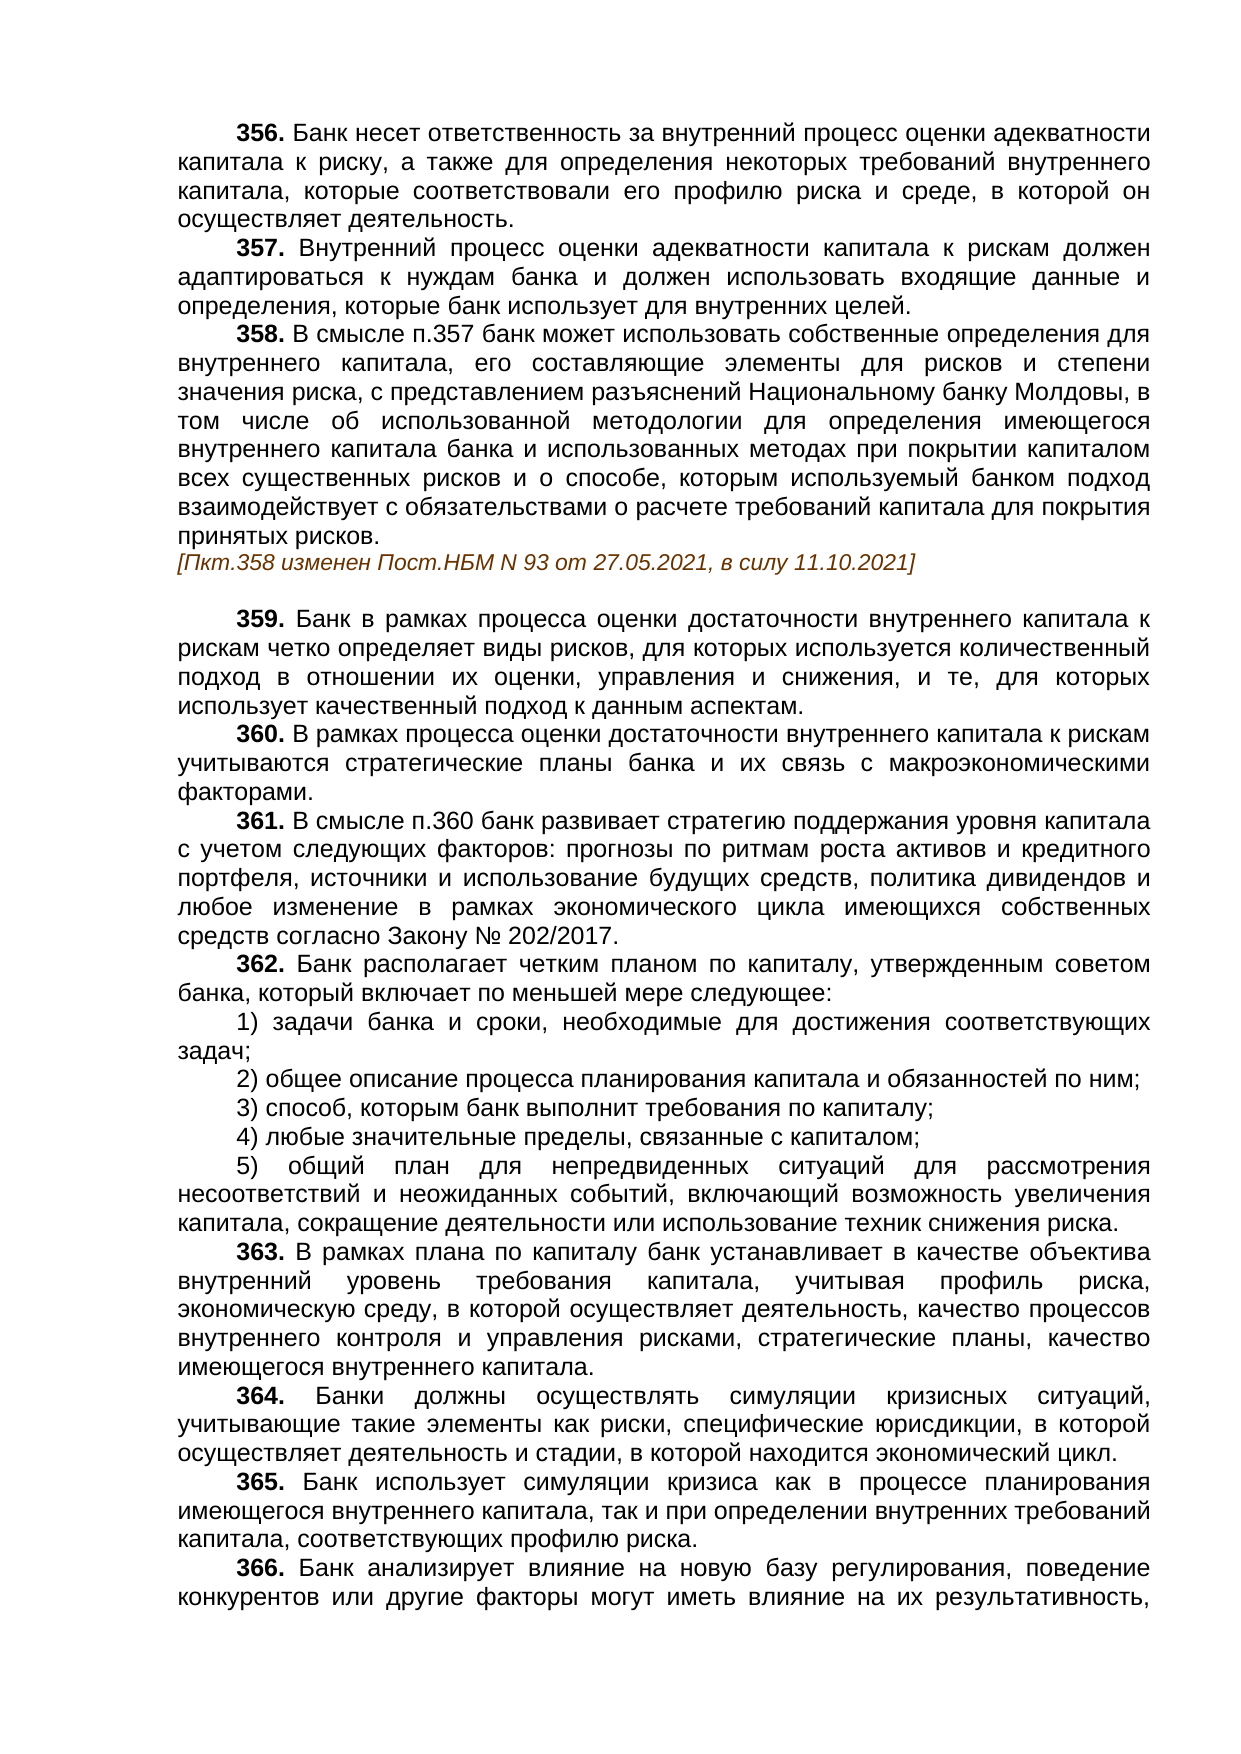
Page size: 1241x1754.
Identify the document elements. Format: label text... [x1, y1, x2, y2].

text 357. Внутренний процесс оценки адекватности капитала к рискам должен адаптироваться к нуждам банка и должен использовать входящие данные и определения, которые банк использует для внутренних целей. [177, 233, 1152, 319]
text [177, 1553, 1152, 1611]
text 362. Банк располагает четким планом по капиталу, утвержденным советом банка, который включает по меньшей мере следующее: [177, 949, 1152, 1007]
text 363. В рамках плана по капиталу банк устанавливает в качестве объектива внутренний уровень требования капитала, учитывая профиль риска, экономическую среду, в которой осуществляет деятельность, качество процессов внутреннего контроля и управления рисками, стратегические планы, качество имеющегося внутреннего капитала. [177, 1237, 1152, 1381]
text 1) задачи банка и сроки, необходимые для достижения соответствующих задач; [177, 1007, 1152, 1064]
text 3) способ, которым банк выполнит требования по капиталу; [177, 1093, 1152, 1122]
text 359. Банк в рамках процесса оценки достаточности внутреннего капитала к рискам четко определяет виды рисков, для которых используется количественный подход в отношении их оценки, управления и снижения, и те, для которых использует качественный подход к данным аспектам. [177, 604, 1152, 719]
text 365. Банк использует симуляции кризиса как в процессе планирования имеющегося внутреннего капитала, так и при определении внутренних требований капитала, соответствующих профилю риска. [177, 1467, 1152, 1553]
text 356. Банк несет ответственность за внутренний процесс оценки адекватности капитала к риску, а также для определения некоторых требований внутреннего капитала, которые соответствовали его профилю риска и среде, в которой он осуществляет деятельность. [177, 118, 1152, 233]
text 358. В смысле п.357 банк может использовать собственные определения для внутреннего капитала, его составляющие элементы для рисков и степени значения риска, с представлением разъяснений Национальному банку Молдовы, в том числе об использованной методологии для определения имеющегося внутреннего капитала банка и использованных методах при покрытии капиталом всех существенных рисков и о способе, которым используемый банком подход взаимодействует с обязательствами о расчете требований капитала для покрытия принятых рисков. [177, 319, 1152, 549]
text 360. В рамках процесса оценки достаточности внутреннего капитала к рискам учитываются стратегические планы банка и их связь с макроэкономическими факторами. [177, 719, 1152, 806]
text 5) общий план для непредвиденных ситуаций для рассмотрения несоответствий и неожиданных событий, включающий возможность увеличения капитала, сокращение деятельности или использование техник снижения риска. [177, 1151, 1152, 1237]
text 361. В смысле п.360 банк развивает стратегию поддержания уровня капитала с учетом следующих факторов: прогнозы по ритмам роста активов и кредитного портфеля, источники и использование будущих средств, политика дивидендов и любое изменение в рамках экономического цикла имеющихся собственных средств согласно Закону № 202/2017. [177, 806, 1152, 949]
text 364. Банки должны осуществлять симуляции кризисных ситуаций, учитывающие такие элементы как риски, специфические юрисдикции, в которой осуществляет деятельность и стадии, в которой находится экономический цикл. [177, 1381, 1152, 1467]
text 2) общее описание процесса планирования капитала и обязанностей по ним; [177, 1064, 1152, 1093]
text 4) любые значительные пределы, связанные с капиталом; [177, 1122, 1152, 1151]
text [Пкт.358 изменен Пост.НБМ N 93 от 27.05.2021, в силу 11.10.2021] [177, 549, 1152, 576]
